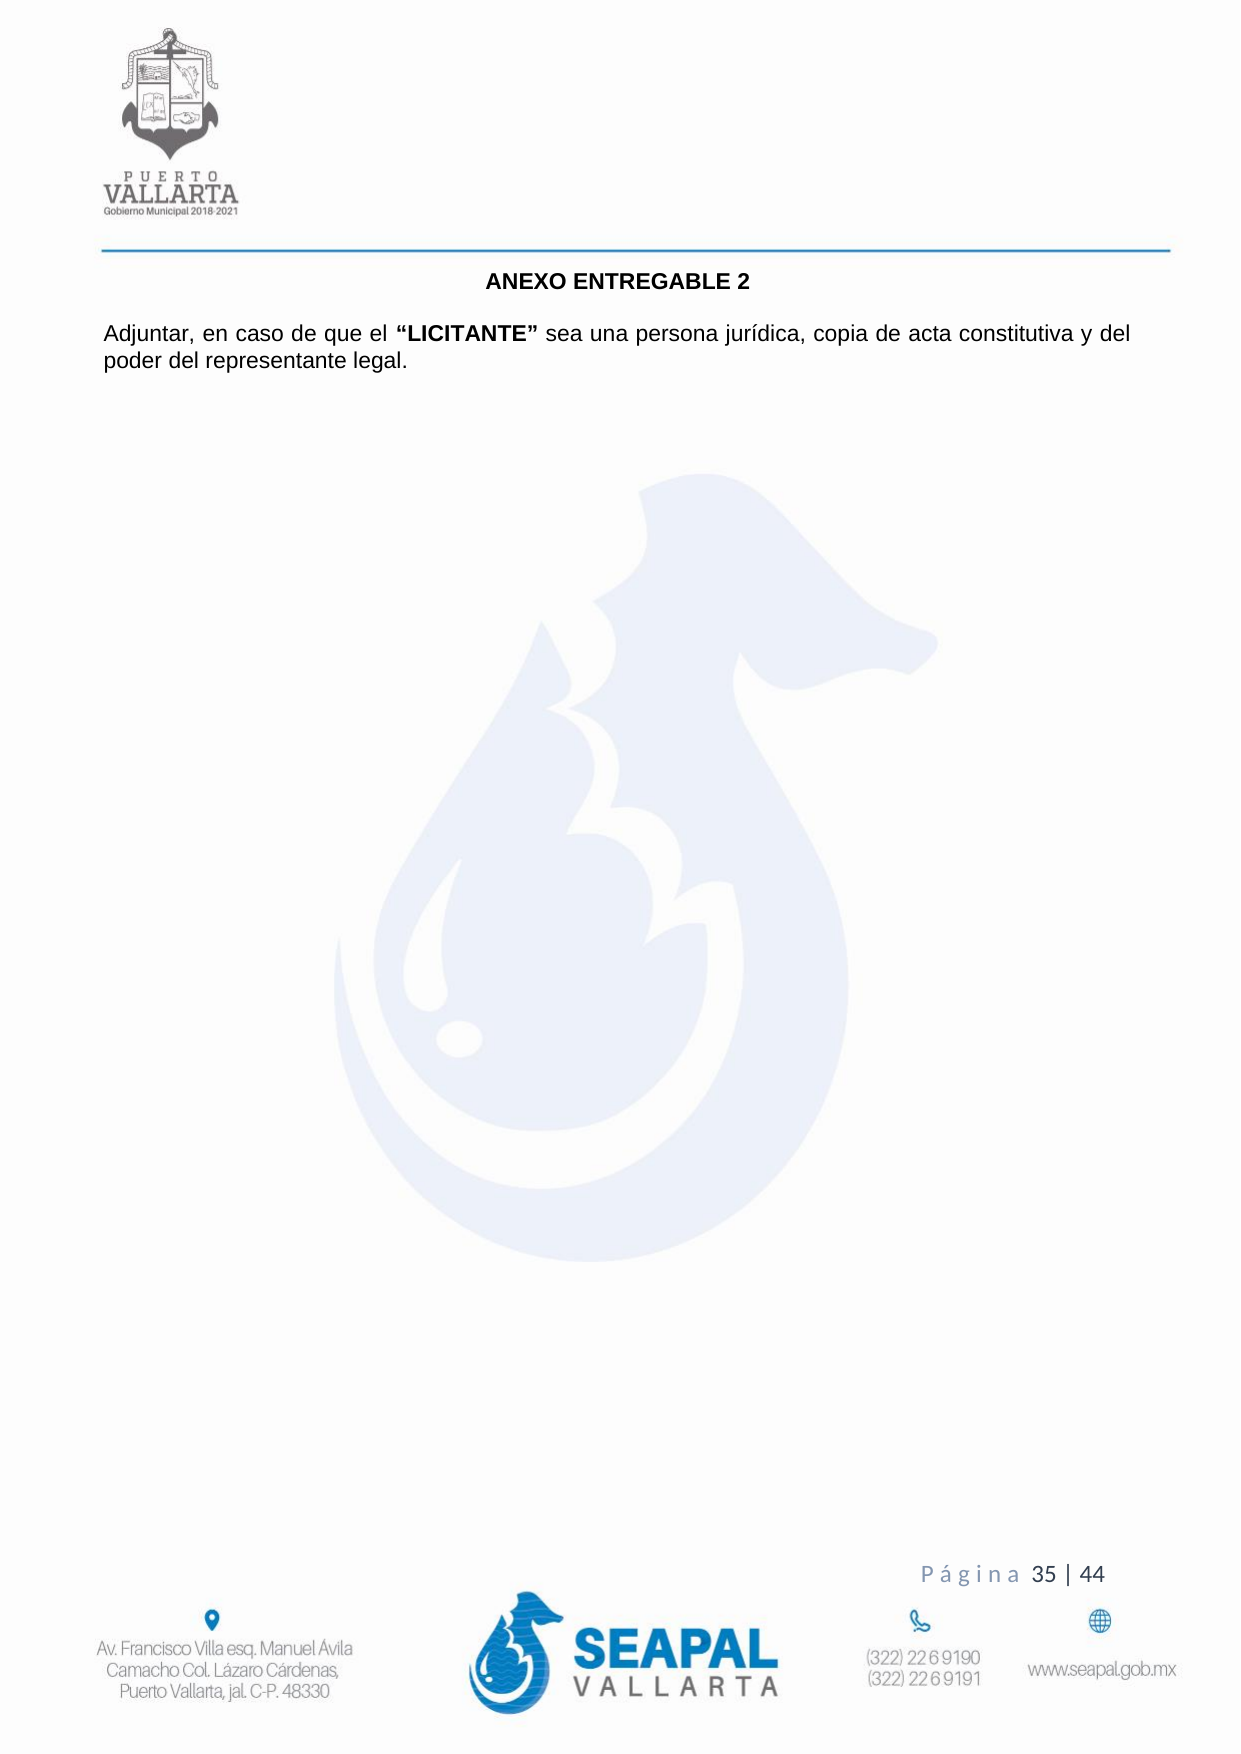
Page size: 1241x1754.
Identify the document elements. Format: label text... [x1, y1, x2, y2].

text Adjuntar, en caso de que el “LICITANTE” sea una persona jurídica, copia de acta constitutiva y del poder del representante legal. [103, 320, 1132, 373]
picture [0, 0, 1241, 1754]
text ANEXO ENTREGABLE 2 [103, 268, 1132, 294]
